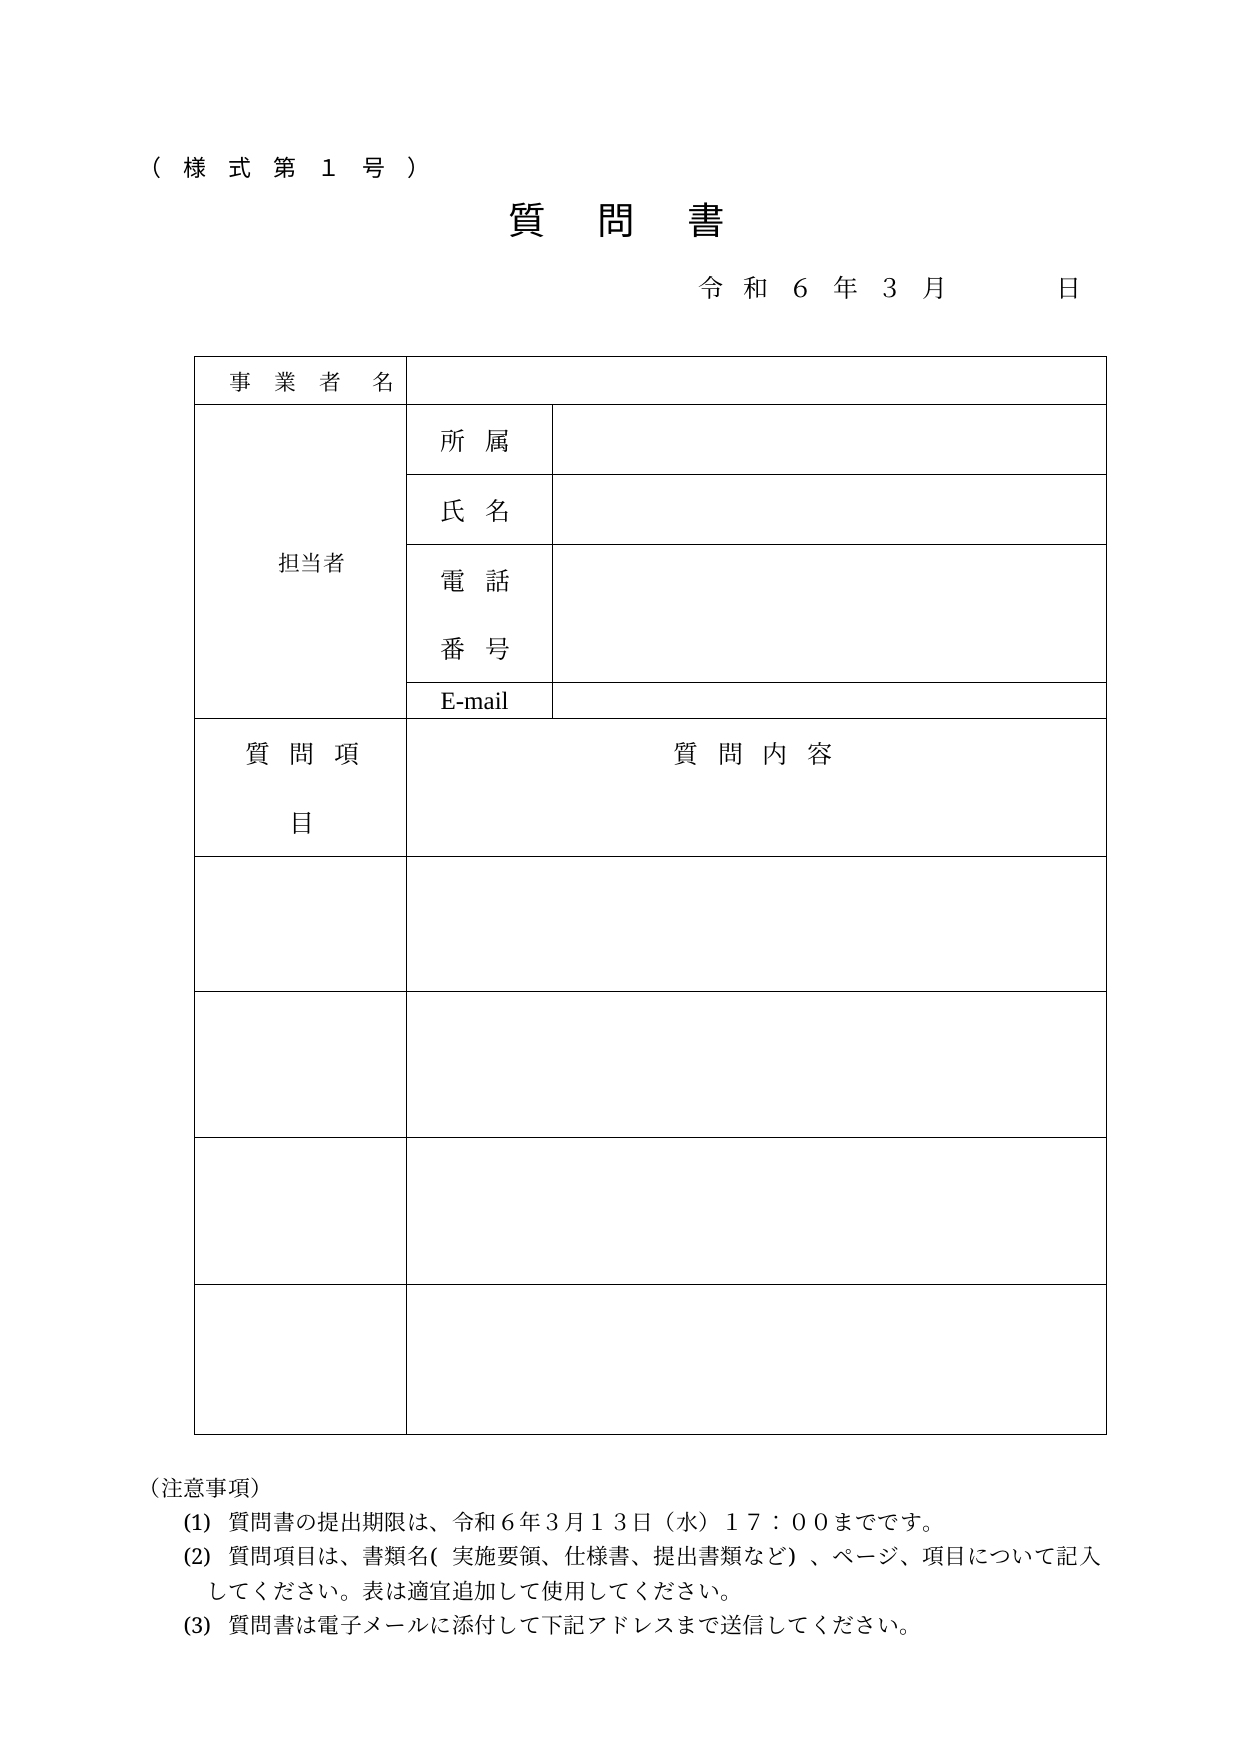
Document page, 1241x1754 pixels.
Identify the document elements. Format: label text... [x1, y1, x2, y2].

table_cell [195, 1285, 406, 1434]
table_cell [195, 992, 406, 1137]
table_cell [407, 857, 1106, 991]
table_cell [407, 1285, 1106, 1434]
table_cell 担当者 [195, 405, 406, 718]
table_cell [195, 857, 406, 991]
list 質問項目は、書類名(実施要領、仕様書、提出書類など)、ページ、項目について記入してください。表は適宜追加して使用してください。 [161, 1538, 1102, 1607]
list 質問書は電子メールに添付して下記アドレスまで送信してください。 [161, 1607, 1102, 1641]
table_cell [407, 992, 1106, 1137]
table_header [407, 357, 1106, 404]
list 質問書の提出期限は、令和６年３月１３日（水）１７：００までです。 [161, 1504, 1102, 1538]
table_header 事業者名 [195, 357, 406, 404]
table_cell 氏名 [407, 475, 552, 544]
table_cell E-mail [407, 683, 552, 718]
table_cell [553, 545, 1106, 682]
table_cell [553, 683, 1106, 718]
table_cell [407, 1138, 1106, 1283]
table_cell [195, 1138, 406, 1283]
text （注意事項） [138, 1469, 1102, 1504]
text 質 問 書 [138, 184, 1102, 253]
table_cell 質問項目 [195, 719, 406, 856]
table_cell 所属 [407, 405, 552, 474]
table_cell 電話番号 [407, 545, 552, 682]
text （様式第１号） [138, 150, 1102, 184]
table_cell [553, 405, 1106, 474]
table_cell [553, 475, 1106, 544]
text 令和６年３月 日 [138, 253, 1102, 322]
table_cell 質問内容 [407, 719, 1106, 856]
